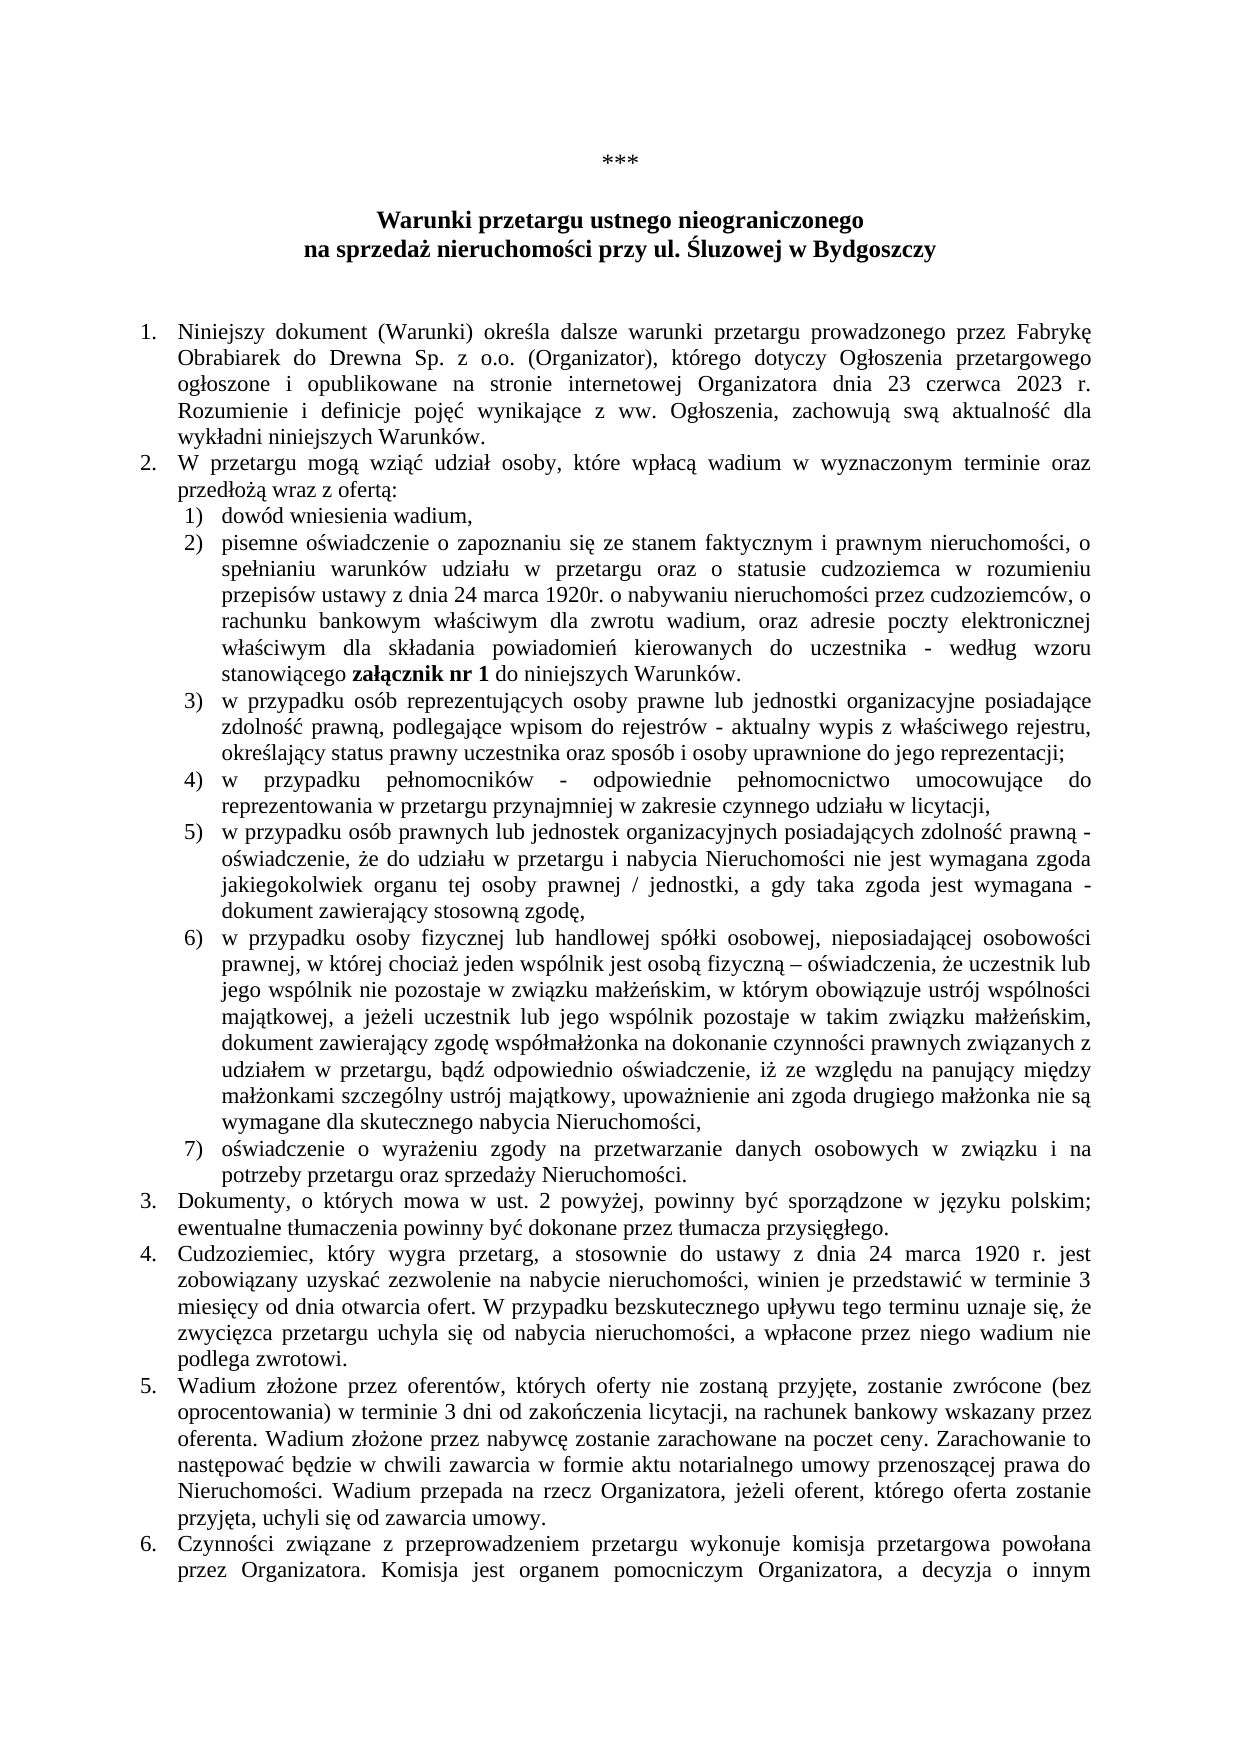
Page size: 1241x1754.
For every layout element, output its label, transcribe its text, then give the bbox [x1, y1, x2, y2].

text *** [148, 148, 1093, 176]
list w przypadku osoby fizycznej lub handlowej spółki osobowej, nieposiadającej osobowości prawnej, w której chociaż jeden wspólnik jest osobą fizyczną – oświadczenia, że uczestnik lub jego wspólnik nie pozostaje w związku małżeńskim, w którym obowiązuje ustrój wspólności majątkowej, a jeżeli uczestnik lub jego wspólnik pozostaje w takim związku małżeńskim, dokument zawierający zgodę współmałżonka na dokonanie czynności prawnych związanych z udziałem w przetargu, bądź odpowiednio oświadczenie, iż ze względu na panujący między małżonkami szczególny ustrój majątkowy, upoważnienie ani zgoda drugiego małżonka nie są wymagane dla skutecznego nabycia Nieruchomości, [184, 924, 1093, 1135]
list W przetargu mogą wziąć udział osoby, które wpłacą wadium w wyznaczonym terminie oraz przedłożą wraz z ofertą: [140, 449, 1093, 502]
list Niniejszy dokument (Warunki) określa dalsze warunki przetargu prowadzonego przez Fabrykę Obrabiarek do Drewna Sp. z o.o. (Organizator), którego dotyczy Ogłoszenia przetargowego ogłoszone i opublikowane na stronie internetowej Organizatora dnia 23 czerwca 2023 r. Rozumienie i definicje pojęć wynikające z ww. Ogłoszenia, zachowują swą aktualność dla wykładni niniejszych Warunków. [140, 318, 1093, 449]
list w przypadku osób prawnych lub jednostek organizacyjnych posiadających zdolność prawną - oświadczenie, że do udziału w przetargu i nabycia Nieruchomości nie jest wymagana zgoda jakiegokolwiek organu tej osoby prawnej / jednostki, a gdy taka zgoda jest wymagana - dokument zawierający stosowną zgodę, [184, 818, 1093, 924]
list w przypadku pełnomocników - odpowiednie pełnomocnictwo umocowujące do reprezentowania w przetargu przynajmniej w zakresie czynnego udziału w licytacji, [184, 766, 1093, 818]
list pisemne oświadczenie o zapoznaniu się ze stanem faktycznym i prawnym nieruchomości, o spełnianiu warunków udziału w przetargu oraz o statusie cudzoziemca w rozumieniu przepisów ustawy z dnia 24 marca 1920r. o nabywaniu nieruchomości przez cudzoziemców, o rachunku bankowym właściwym dla zwrotu wadium, oraz adresie poczty elektronicznej właściwym dla składania powiadomień kierowanych do uczestnika - według wzoru stanowiącego załącznik nr 1 do niniejszych Warunków. [184, 528, 1093, 687]
text na sprzedaż nieruchomości przy ul. Śluzowej w Bydgoszczy [148, 234, 1093, 263]
list oświadczenie o wyrażeniu zgody na przetwarzanie danych osobowych w związku i na potrzeby przetargu oraz sprzedaży Nieruchomości. [184, 1135, 1093, 1187]
list Dokumenty, o których mowa w ust. 2 powyżej, powinny być sporządzone w języku polskim; ewentualne tłumaczenia powinny być dokonane przez tłumacza przysięgłego. [140, 1187, 1093, 1240]
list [140, 1530, 1093, 1583]
list dowód wniesienia wadium, [184, 502, 1093, 528]
text Warunki przetargu ustnego nieograniczonego [148, 205, 1093, 234]
list Cudzoziemiec, który wygra przetarg, a stosownie do ustawy z dnia 24 marca 1920 r. jest zobowiązany uzyskać zezwolenie na nabycie nieruchomości, winien je przedstawić w terminie 3 miesięcy od dnia otwarcia ofert. W przypadku bezskutecznego upływu tego terminu uznaje się, że zwycięzca przetargu uchyla się od nabycia nieruchomości, a wpłacone przez niego wadium nie podlega zwrotowi. [140, 1240, 1093, 1372]
list w przypadku osób reprezentujących osoby prawne lub jednostki organizacyjne posiadające zdolność prawną, podlegające wpisom do rejestrów - aktualny wypis z właściwego rejestru, określający status prawny uczestnika oraz sposób i osoby uprawnione do jego reprezentacji; [184, 687, 1093, 766]
list Wadium złożone przez oferentów, których oferty nie zostaną przyjęte, zostanie zwrócone (bez oprocentowania) w terminie 3 dni od zakończenia licytacji, na rachunek bankowy wskazany przez oferenta. Wadium złożone przez nabywcę zostanie zarachowane na poczet ceny. Zarachowanie to następować będzie w chwili zawarcia w formie aktu notarialnego umowy przenoszącej prawa do Nieruchomości. Wadium przepada na rzecz Organizatora, jeżeli oferent, którego oferta zostanie przyjęta, uchyli się od zawarcia umowy. [140, 1372, 1093, 1530]
